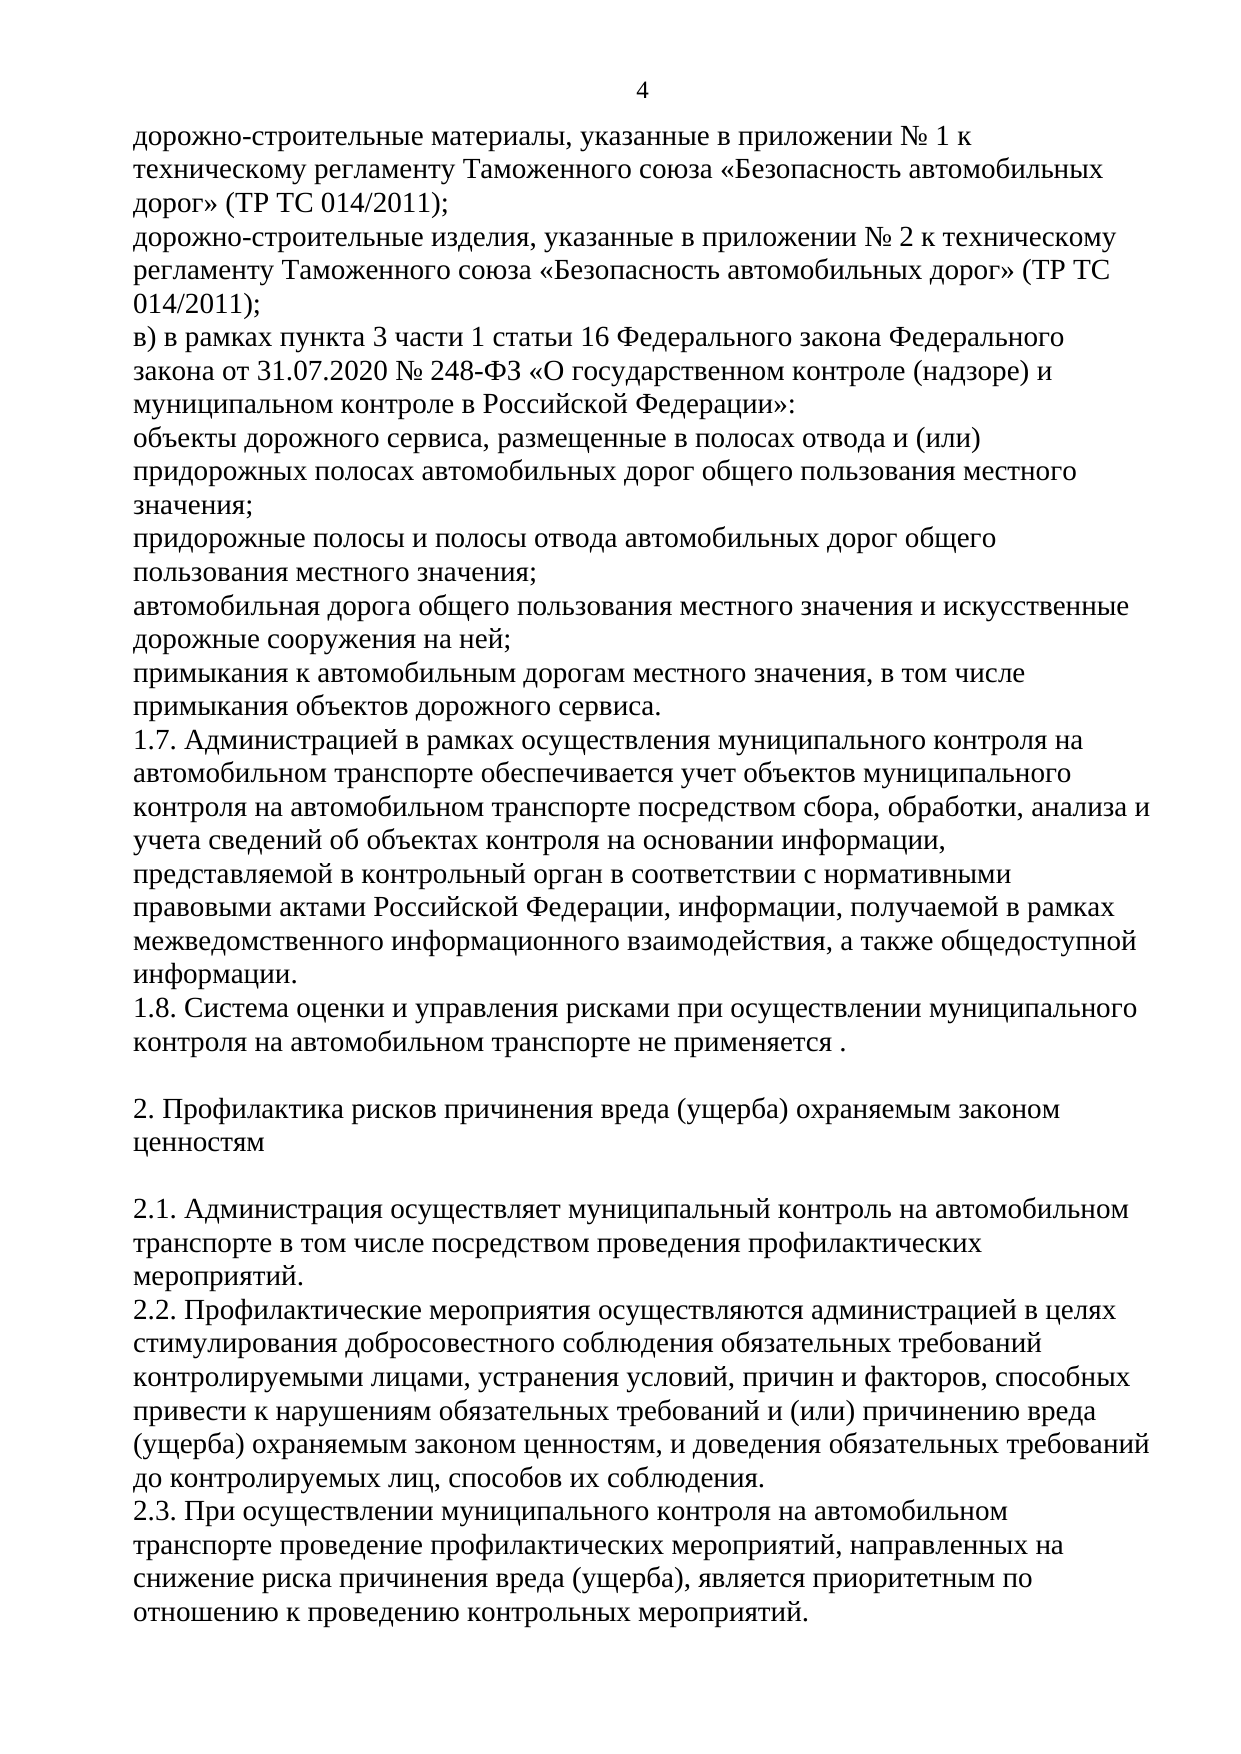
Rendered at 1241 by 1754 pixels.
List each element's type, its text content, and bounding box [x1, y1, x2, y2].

text автомобильная дорога общего пользования местного значения и искусственные дорожные сооружения на ней; [133, 588, 1152, 655]
text 2.2. Профилактические мероприятия осуществляются администрацией в целях стимулирования добросовестного соблюдения обязательных требований контролируемыми лицами, устранения условий, причин и факторов, способных привести к нарушениям обязательных требований и (или) причинению вреда (ущерба) охраняемым законом ценностям, и доведения обязательных требований до контролируемых лиц, способов их соблюдения. [133, 1292, 1152, 1493]
text в) в рамках пункта 3 части 1 статьи 16 Федерального закона Федерального закона от 31.07.2020 № 248-ФЗ «О государственном контроле (надзоре) и муниципальном контроле в Российской Федерации»: [133, 319, 1152, 420]
text объекты дорожного сервиса, размещенные в полосах отвода и (или) придорожных полосах автомобильных дорог общего пользования местного значения; [133, 420, 1152, 521]
text 1.7. Администрацией в рамках осуществления муниципального контроля на автомобильном транспорте обеспечивается учет объектов муниципального контроля на автомобильном транспорте посредством сбора, обработки, анализа и учета сведений об объектах контроля на основании информации, представляемой в контрольный орган в соответствии с нормативными правовыми актами Российской Федерации, информации, получаемой в рамках межведомственного информационного взаимодействия, а также общедоступной информации. [133, 722, 1152, 990]
text 2.1. Администрация осуществляет муниципальный контроль на автомобильном транспорте в том числе посредством проведения профилактических мероприятий. [133, 1191, 1152, 1292]
text дорожно-строительные изделия, указанные в приложении № 2 к техническому регламенту Таможенного союза «Безопасность автомобильных дорог» (ТР ТС 014/2011); [133, 219, 1152, 319]
text примыкания к автомобильным дорогам местного значения, в том числе примыкания объектов дорожного сервиса. [133, 655, 1152, 722]
text придорожные полосы и полосы отвода автомобильных дорог общего пользования местного значения; [133, 521, 1152, 588]
text 2.3. При осуществлении муниципального контроля на автомобильном транспорте проведение профилактических мероприятий, направленных на снижение риска причинения вреда (ущерба), является приоритетным по отношению к проведению контрольных мероприятий. [133, 1493, 1152, 1627]
text 2. Профилактика рисков причинения вреда (ущерба) охраняемым законом ценностям [133, 1091, 1152, 1158]
text 1.8. Система оценки и управления рисками при осуществлении муниципального контроля на автомобильном транспорте не применяется . [133, 990, 1152, 1057]
text дорожно-строительные материалы, указанные в приложении № 1 к техническому регламенту Таможенного союза «Безопасность автомобильных дорог» (ТР ТС 014/2011); [133, 118, 1152, 219]
